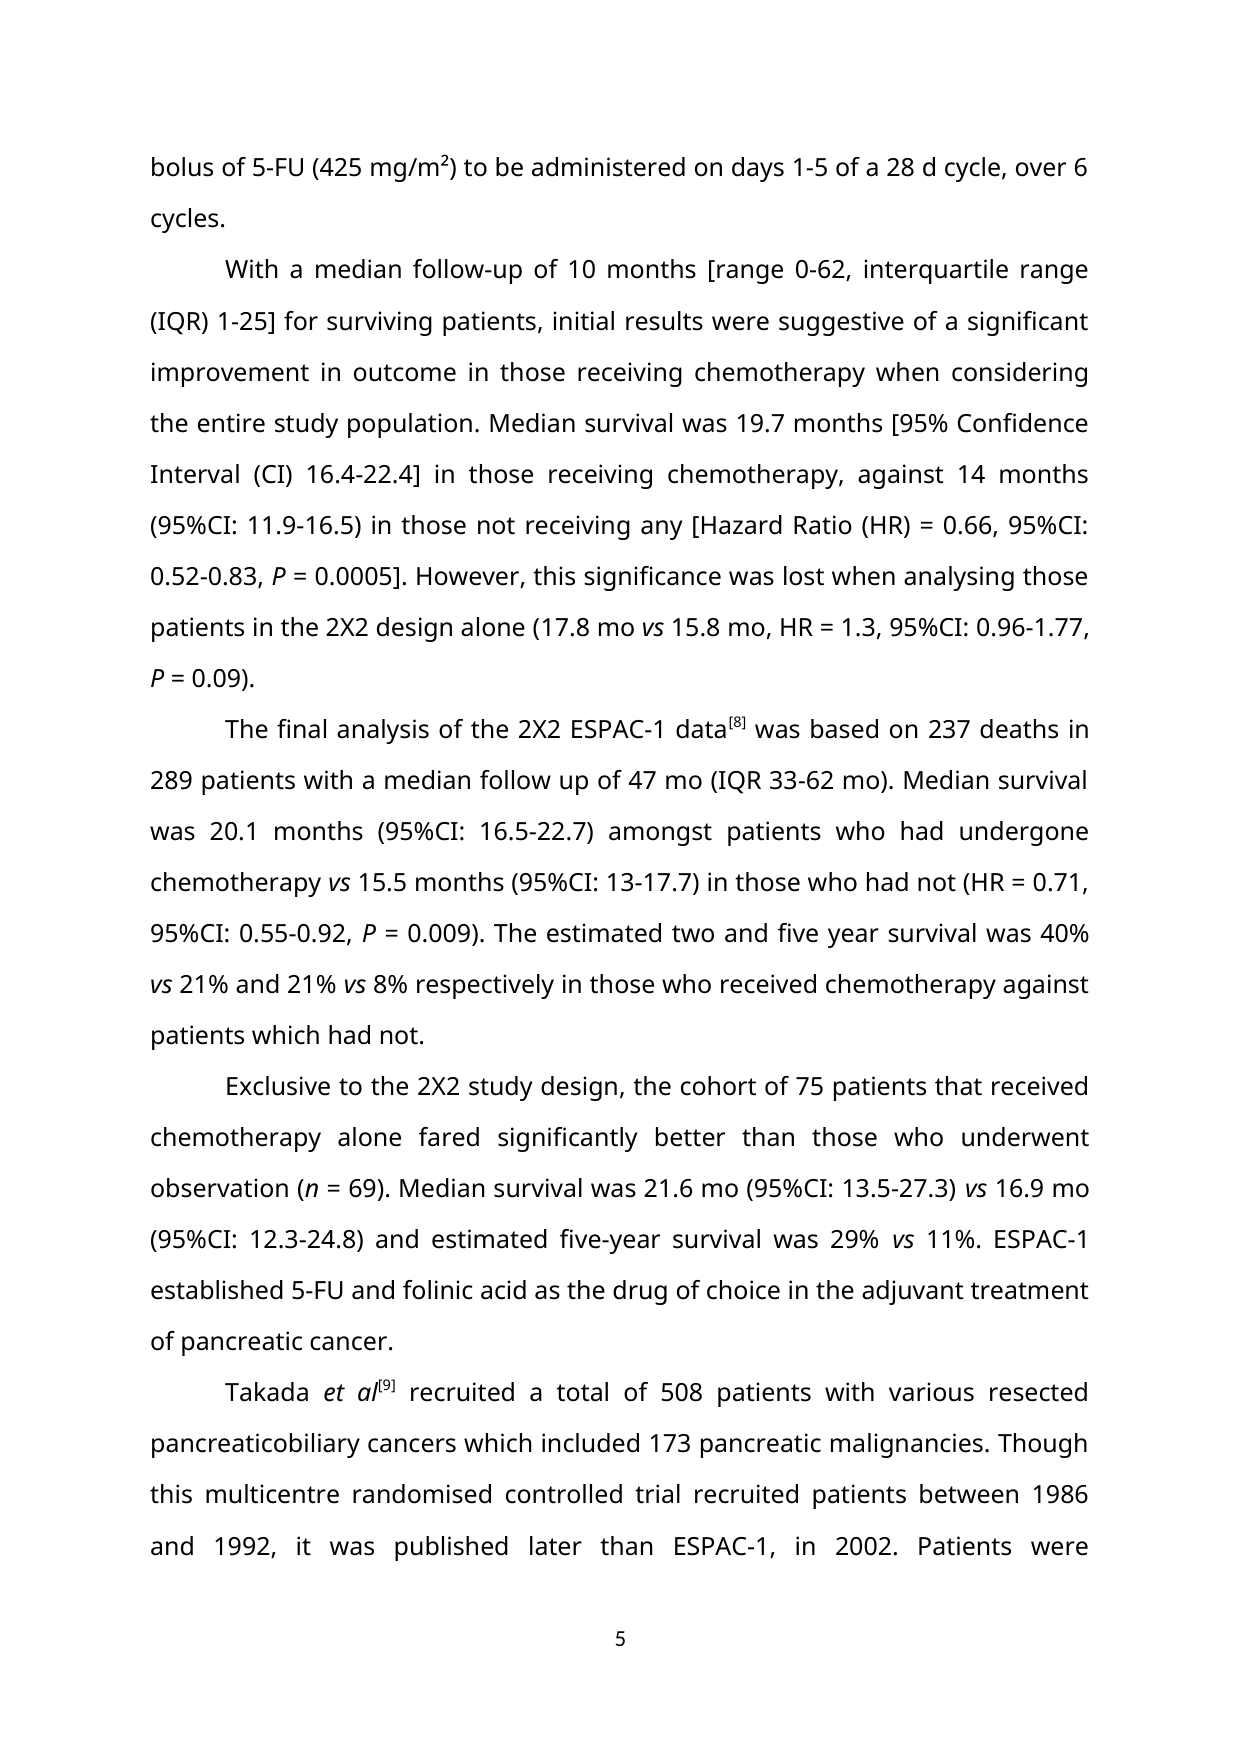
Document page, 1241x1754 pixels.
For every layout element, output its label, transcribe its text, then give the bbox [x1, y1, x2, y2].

text The final analysis of the 2X2 ESPAC-1 data[] was based on 237 deaths in 289 patients with a median follow up of 47 mo (IQR 33-62 mo). Median survival was 20.1 months (95%CI: 16.5-22.7) amongst patients who had undergone chemotherapy vs 15.5 months (95%CI: 13-17.7) in those who had not (HR = 0.71, 95%CI: 0.55-0.92, P = 0.009). The estimated two and five year survival was 40% vs 21% and 21% vs 8% respectively in those who received chemotherapy against patients which had not. [150, 711, 1090, 1052]
text With a median follow-up of 10 months [range 0-62, interquartile range (IQR) 1-25] for surviving patients, initial results were suggestive of a significant improvement in outcome in those receiving chemotherapy when considering the entire study population. Median survival was 19.7 months [95% Confidence Interval (CI) 16.4-22.4] in those receiving chemotherapy, against 14 months (95%CI: 11.9-16.5) in those not receiving any [Hazard Ratio (HR) = 0.66, 95%CI: 0.52-0.83, P = 0.0005]. However, this significance was lost when analysing those patients in the 2X2 design alone (17.8 mo vs 15.8 mo, HR = 1.3, 95%CI: 0.96-1.77, P = 0.09). [150, 252, 1090, 694]
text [150, 1375, 1090, 1562]
text Exclusive to the 2X2 study design, the cohort of 75 patients that received chemotherapy alone fared significantly better than those who underwent observation (n = 69). Median survival was 21.6 mo (95%CI: 13.5-27.3) vs 16.9 mo (95%CI: 12.3-24.8) and estimated five-year survival was 29% vs 11%. ESPAC-1 established 5-FU and folinic acid as the drug of choice in the adjuvant treatment of pancreatic cancer. [150, 1069, 1090, 1358]
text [150, 150, 1090, 235]
